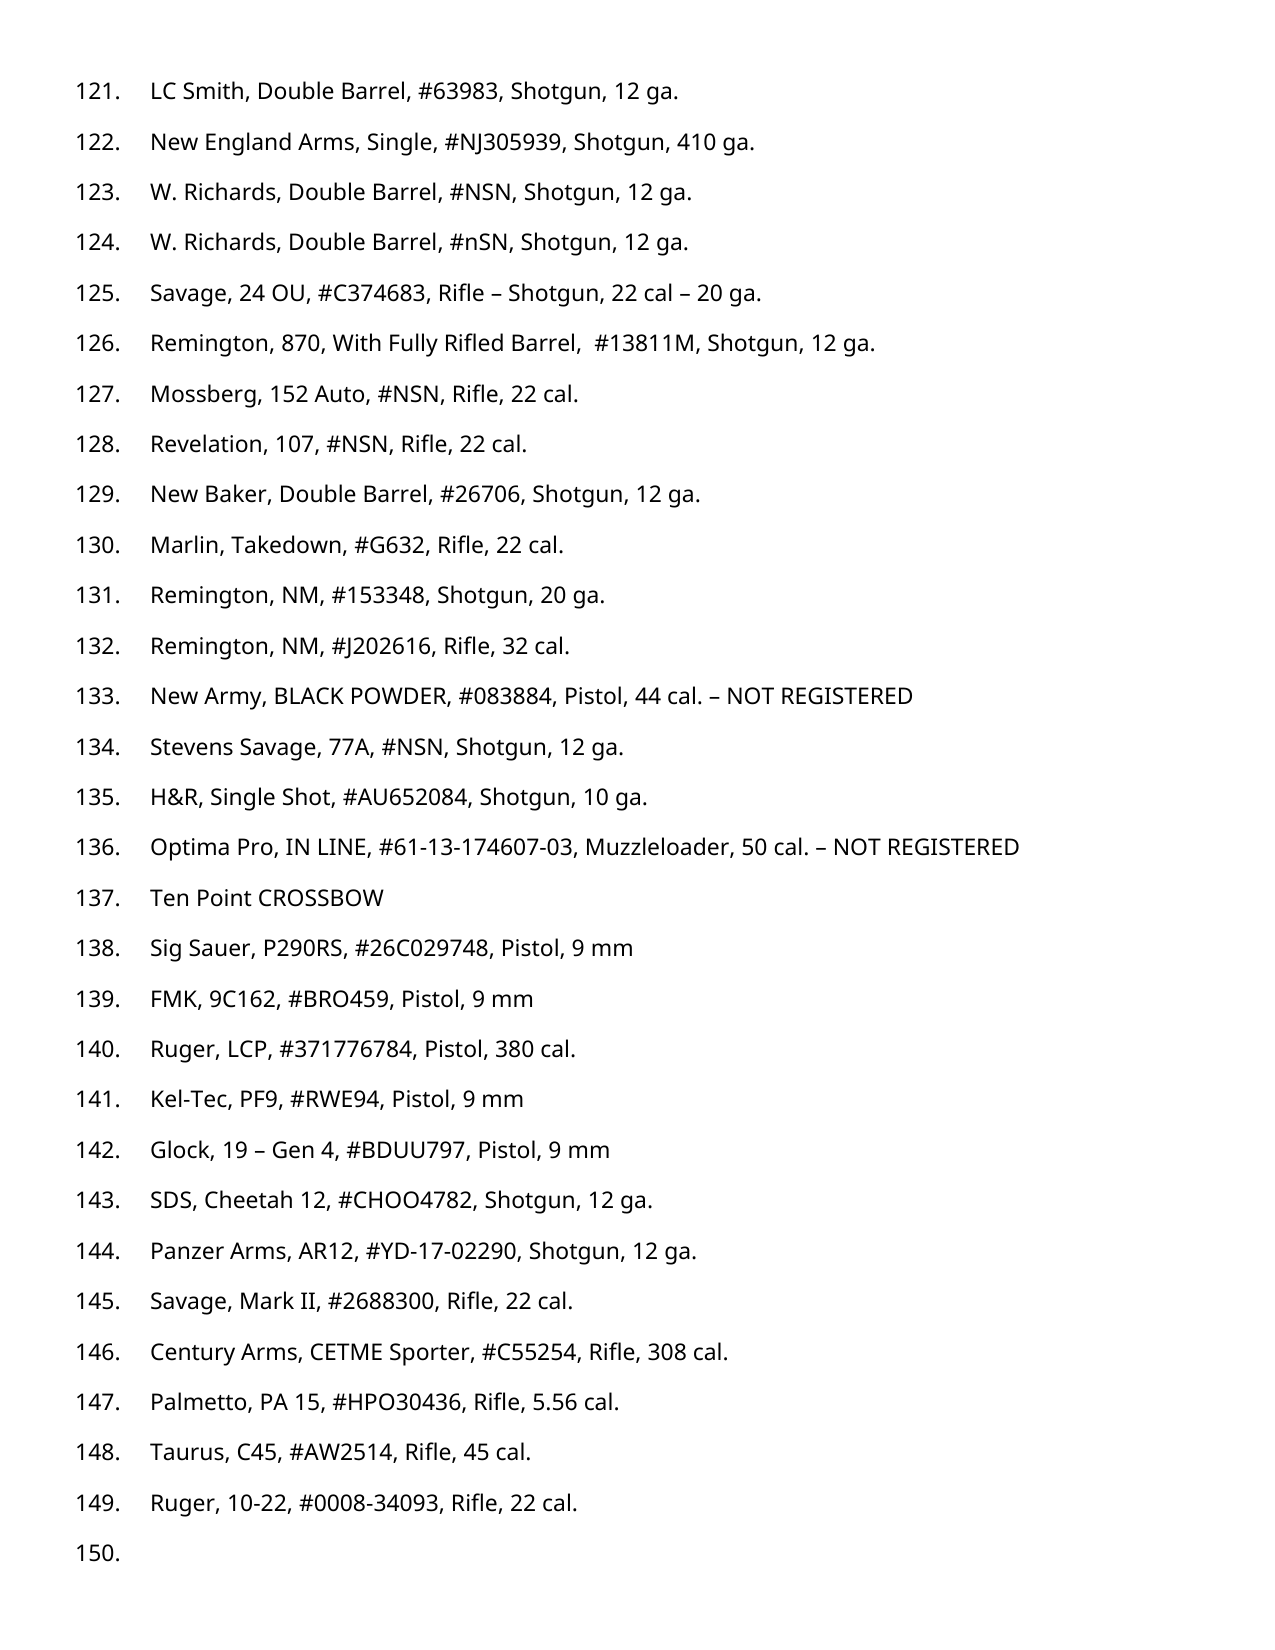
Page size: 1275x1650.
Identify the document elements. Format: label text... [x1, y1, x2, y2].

text 122. New England Arms, Single, #NJ305939, Shotgun, 410 ga. [75, 125, 1200, 157]
text 142. Glock, 19 – Gen 4, #BDUU797, Pistol, 9 mm [75, 1134, 1200, 1165]
text 136. Optima Pro, IN LINE, #61-13-174607-03, Muzzleloader, 50 cal. – NOT REGISTERED [75, 831, 1200, 862]
text 132. Remington, NM, #J202616, Rifle, 32 cal. [75, 629, 1200, 661]
text 126. Remington, 870, With Fully Rifled Barrel, #13811M, Shotgun, 12 ga. [75, 327, 1200, 358]
text 131. Remington, NM, #153348, Shotgun, 20 ga. [75, 579, 1200, 610]
text 150. [75, 1537, 1200, 1568]
text 123. W. Richards, Double Barrel, #NSN, Shotgun, 12 ga. [75, 176, 1200, 207]
text 147. Palmetto, PA 15, #HPO30436, Rifle, 5.56 cal. [75, 1386, 1200, 1417]
text 133. New Army, BLACK POWDER, #083884, Pistol, 44 cal. – NOT REGISTERED [75, 680, 1200, 711]
text 138. Sig Sauer, P290RS, #26C029748, Pistol, 9 mm [75, 932, 1200, 963]
text 137. Ten Point CROSSBOW [75, 882, 1200, 913]
text 124. W. Richards, Double Barrel, #nSN, Shotgun, 12 ga. [75, 226, 1200, 257]
text 129. New Baker, Double Barrel, #26706, Shotgun, 12 ga. [75, 478, 1200, 509]
text 134. Stevens Savage, 77A, #NSN, Shotgun, 12 ga. [75, 730, 1200, 762]
text 127. Mossberg, 152 Auto, #NSN, Rifle, 22 cal. [75, 377, 1200, 409]
text 140. Ruger, LCP, #371776784, Pistol, 380 cal. [75, 1033, 1200, 1064]
text 148. Taurus, C45, #AW2514, Rifle, 45 cal. [75, 1436, 1200, 1467]
text 145. Savage, Mark II, #2688300, Rifle, 22 cal. [75, 1285, 1200, 1316]
text 149. Ruger, 10-22, #0008-34093, Rifle, 22 cal. [75, 1487, 1200, 1518]
text 125. Savage, 24 OU, #C374683, Rifle – Shotgun, 22 cal – 20 ga. [75, 277, 1200, 308]
text 141. Kel-Tec, PF9, #RWE94, Pistol, 9 mm [75, 1083, 1200, 1114]
text 146. Century Arms, CETME Sporter, #C55254, Rifle, 308 cal. [75, 1335, 1200, 1367]
text 139. FMK, 9C162, #BRO459, Pistol, 9 mm [75, 982, 1200, 1014]
text 135. H&R, Single Shot, #AU652084, Shotgun, 10 ga. [75, 781, 1200, 812]
text 130. Marlin, Takedown, #G632, Rifle, 22 cal. [75, 529, 1200, 560]
text 144. Panzer Arms, AR12, #YD-17-02290, Shotgun, 12 ga. [75, 1234, 1200, 1266]
text 121. LC Smith, Double Barrel, #63983, Shotgun, 12 ga. [75, 75, 1200, 106]
text 128. Revelation, 107, #NSN, Rifle, 22 cal. [75, 428, 1200, 459]
text 143. SDS, Cheetah 12, #CHOO4782, Shotgun, 12 ga. [75, 1184, 1200, 1215]
